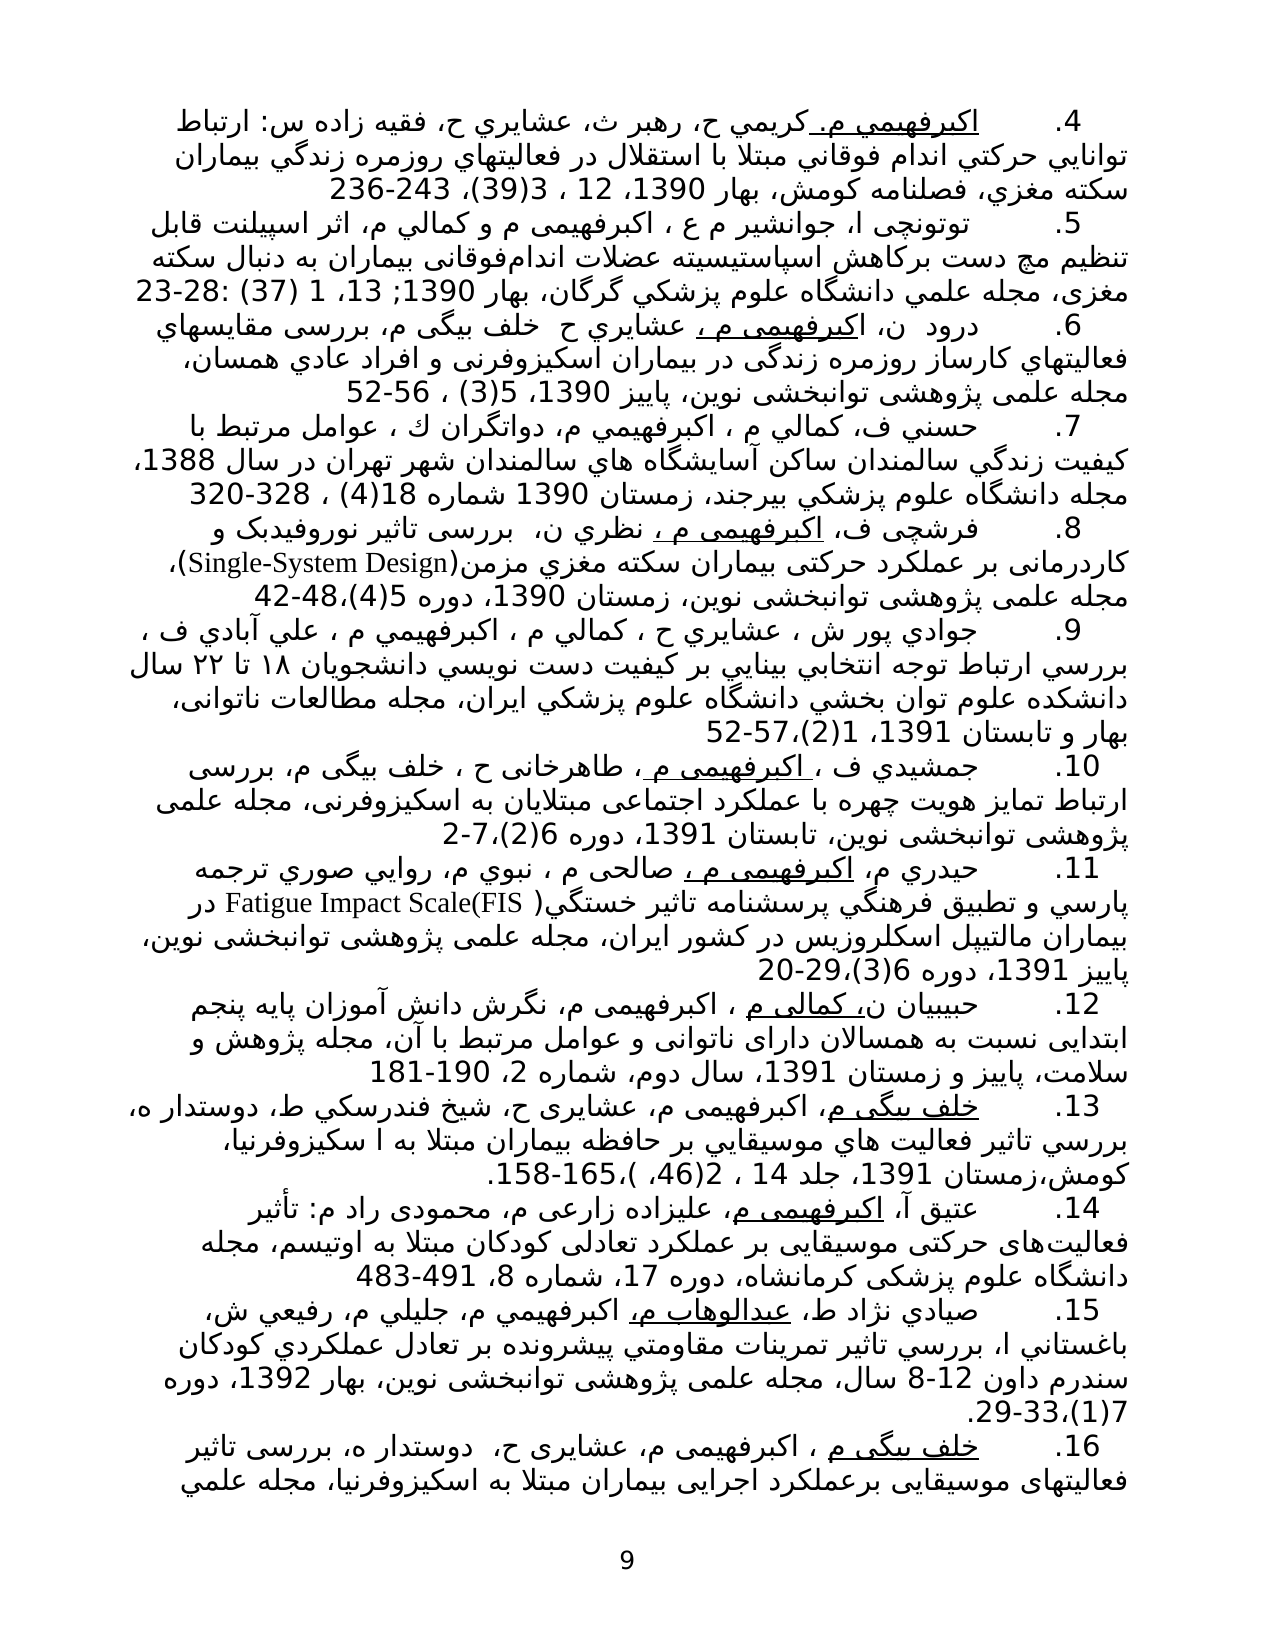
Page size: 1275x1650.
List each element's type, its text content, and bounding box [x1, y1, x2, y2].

list صيادي نژاد ط، عبدالوهاب م، اكبرفهيمي م، جليلي م، رفيعي ش، باغستاني ا، بررسي تاثير تمرينات مقاومتي پيشرونده بر تعادل عملكردي كودكان سندرم داون 12-8 سال، مجله علمی پژوهشی توانبخشی نوین، بهار 1392، دوره 7(1)،33-29. [125, 1293, 1129, 1429]
list توتونچی ا، جوانشير م ع ، اکبرفهيمی م و كمالي م، اثر اسپيلنت قابل تنظيم مچ دست برکاهش اسپاستيسيته عضلات اندام‌فوقانی بيماران به دنبال سکته مغزی، مجله علمي دانشگاه علوم پزشكي گرگان، بهار 1390; 13، 1 (37) :28-23 [125, 206, 1129, 308]
list عتیق آ، اکبرفهیمی م، علیزاده زارعی م، محمودی راد م: تأثیر فعالیت‌های حرکتی موسیقایی بر عملکرد تعادلی کودکان مبتلا به اوتیسم، مجله دانشگاه علوم پزشکی کرمانشاه، دوره 17، شماره 8، 491-483 [125, 1191, 1129, 1293]
list خلف بیگی م، اکبرفهیمی م، عشایری ح، شيخ فندرسكي ط، دوستدار ه، بررسي تاثير فعاليت هاي موسيقايي بر حافظه بيماران مبتلا به ا سكيزوفرنيا، كومش،زمستان 1391، جلد 14 ، 2(46، )،165-158. [125, 1089, 1129, 1191]
list جمشیدي ف ، اکبرفهیمی م ، طاهرخانی ح ، خلف بیگی م، بررسی ارتباط تمایز هویت چهره با عملکرد اجتماعی مبتلایان به اسکیزوفرنی، مجله علمی پژوهشی توانبخشی نوین، تابستان 1391، دوره 6(2)،7-2 [125, 749, 1129, 851]
list اكبرفهيمي م. كريمي ح، رهبر ث، عشايري ح، فقيه زاده س: ارتباط توانايي حركتي اندام فوقاني مبتلا با استقلال در فعاليتهاي روزمره زندگي بيماران سكته مغزي، فصلنامه كومش، بهار 1390، 12 ، 3(39)، 243-236 [125, 104, 1129, 206]
list حیدري م، اکبرفهیمی م ، صالحی م ، نبوي م، روايي صوري ترجمه پارسي و تطبيق فرهنگي پرسشنامه تاثير خستگي( Fatigue Impact Scale(FIS در بيماران مالتيپل اسكلروزيس در كشور ايران، مجله علمی پژوهشی توانبخشی نوین، پاييز 1391، دوره 6(3)،29-20 [125, 851, 1129, 987]
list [125, 1429, 1129, 1497]
list حبیبیان ن، کمالی م ، اکبرفهيمی م، نگرش دانش آموزان پایه پنجم ابتدایی نسبت به همسالان دارای ناتوانی و عوامل مرتبط با آن، مجله پژوهش و سلامت، پاييز و زمستان 1391، سال دوم، شماره 2، 190-181 [125, 987, 1129, 1089]
list جوادي پور ش ، عشايري ح ، كمالي م ، اكبرفهيمي م ، علي آبادي ف ، بررسي ارتباط توجه انتخابي بينايي بر كيفيت دست نويسي دانشجويان ۱۸ تا ۲۲ سال دانشكده علوم توان بخشي دانشگاه علوم پزشكي ايران، مجله مطالعات ناتوانی، بهار و تابستان 1391، 1(2)،57-52 [125, 614, 1129, 749]
list فرشچی ف، اکبرفهیمی م ، نظري ن، بررسی تاثیر نوروفیدبک و کاردرمانی بر عملکرد حرکتی بیماران سکته مغزي مزمن(Single-System Design)، مجله علمی پژوهشی توانبخشی نوین، زمستان 1390، دوره 5(4)،48-42 [125, 512, 1129, 614]
list درود ن، اکبرفهیمی م ، عشایري ح خلف بیگی م، بررسی مقایسهاي فعالیتهاي کارساز روزمره زندگی در بیماران اسکیزوفرنی و افراد عادي همسان، مجله علمی پژوهشی توانبخشی نوین، ‌پاييز 1390، 5(3) ، 56-52 [125, 308, 1129, 410]
list حسني ف، كمالي م ، اكبرفهيمي م، دواتگران ك ، عوامل مرتبط با كيفيت زندگي سالمندان ساكن آسايشگاه هاي سالمندان شهر تهران در سال 1388، مجله دانشگاه علوم پزشكي بيرجند، زمستان 1390 شماره 18(4) ، 328-320 [125, 410, 1129, 512]
